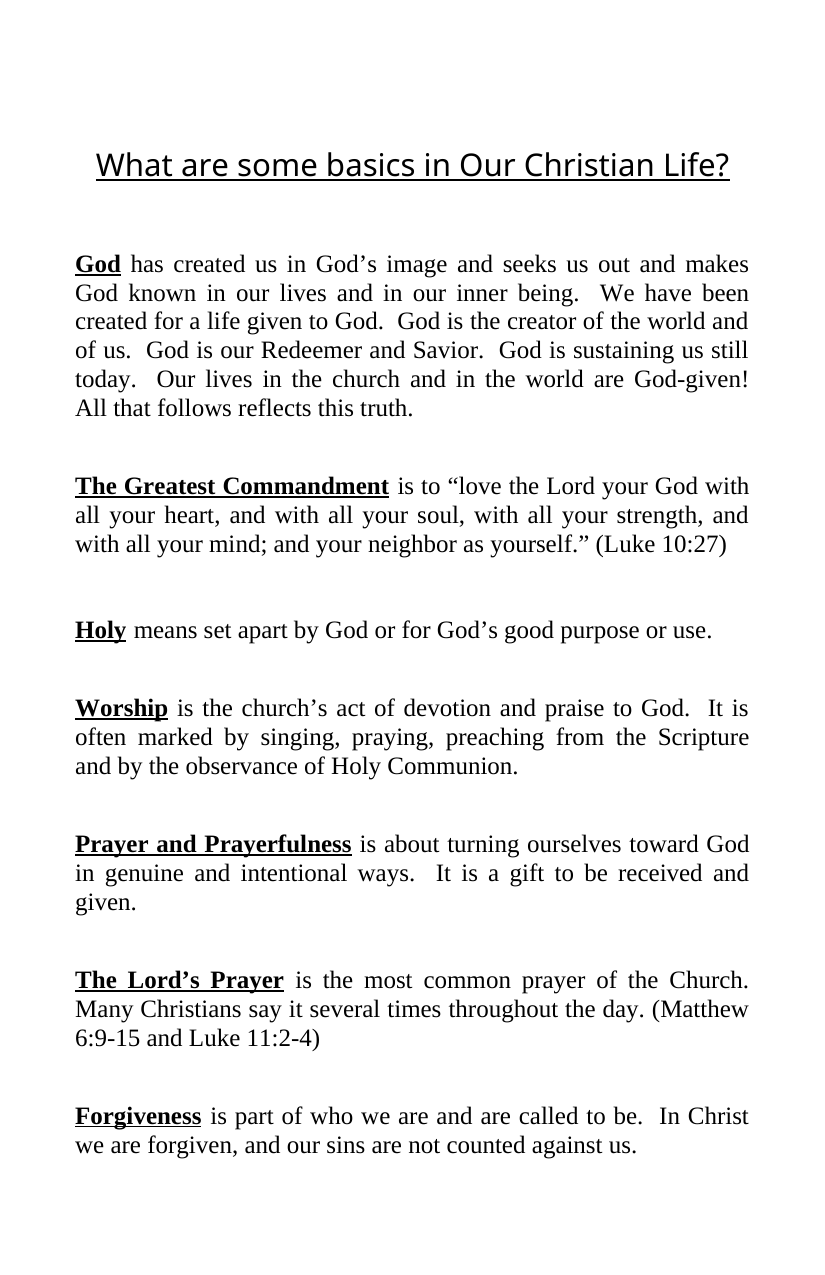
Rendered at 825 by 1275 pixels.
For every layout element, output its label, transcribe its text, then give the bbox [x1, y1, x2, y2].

text Prayer and Prayerfulness is about turning ourselves toward God in genuine and intentional ways. It is a gift to be received and given. [75, 829, 750, 916]
text Worship is the church’s act of devotion and praise to God. It is often marked by singing, praying, preaching from the Scripture and by the observance of Holy Communion. [75, 693, 750, 780]
text God has created us in God’s image and seeks us out and makes God known in our lives and in our inner being. We have been created for a life given to God. God is the creator of the world and of us. God is our Redeemer and Savior. God is sustaining us still today. Our lives in the church and in the world are God-given! All that follows reflects this truth. [75, 249, 750, 422]
text What are some basics in Our Christian Life? [75, 143, 750, 186]
text Forgiveness is part of who we are and are called to be. In Christ we are forgiven, and our sins are not counted against us. [75, 1101, 750, 1158]
text The Greatest Commandment is to “love the Lord your God with all your heart, and with all your soul, with all your strength, and with all your mind; and your neighbor as yourself.” (Luke 10:27) [75, 471, 750, 557]
text The Lord’s Prayer is the most common prayer of the Church. Many Christians say it several times throughout the day. (Matthew 6:9-15 and Luke 11:2-4) [75, 965, 750, 1051]
text Holy means set apart by God or for God’s good purpose or use. [75, 615, 750, 644]
